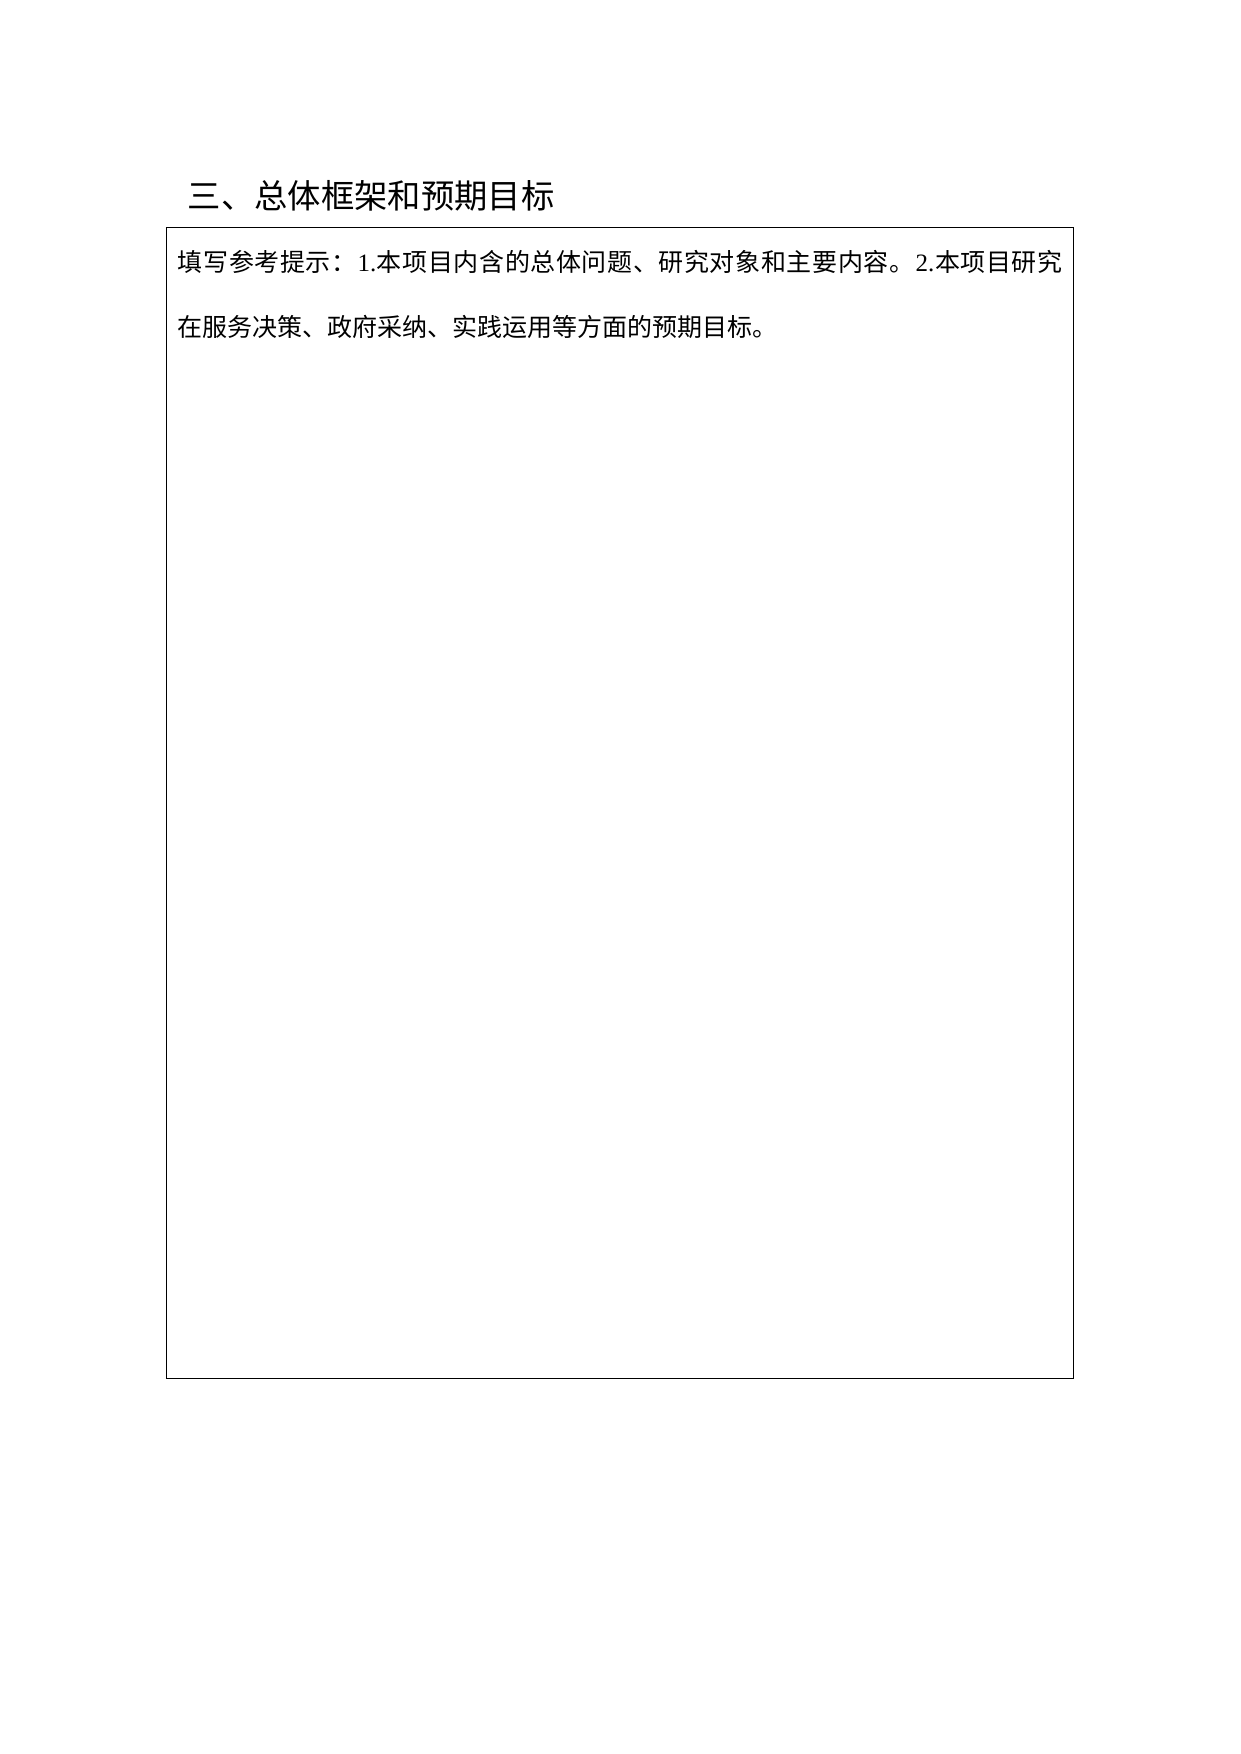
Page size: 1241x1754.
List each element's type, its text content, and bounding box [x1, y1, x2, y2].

table_header 填写参考提示：1.本项目内含的总体问题、研究对象和主要内容。2.本项目研究在服务决策、政府采纳、实践运用等方面的预期目标。 [167, 228, 1073, 1378]
text 三、总体框架和预期目标 [187, 162, 1053, 227]
